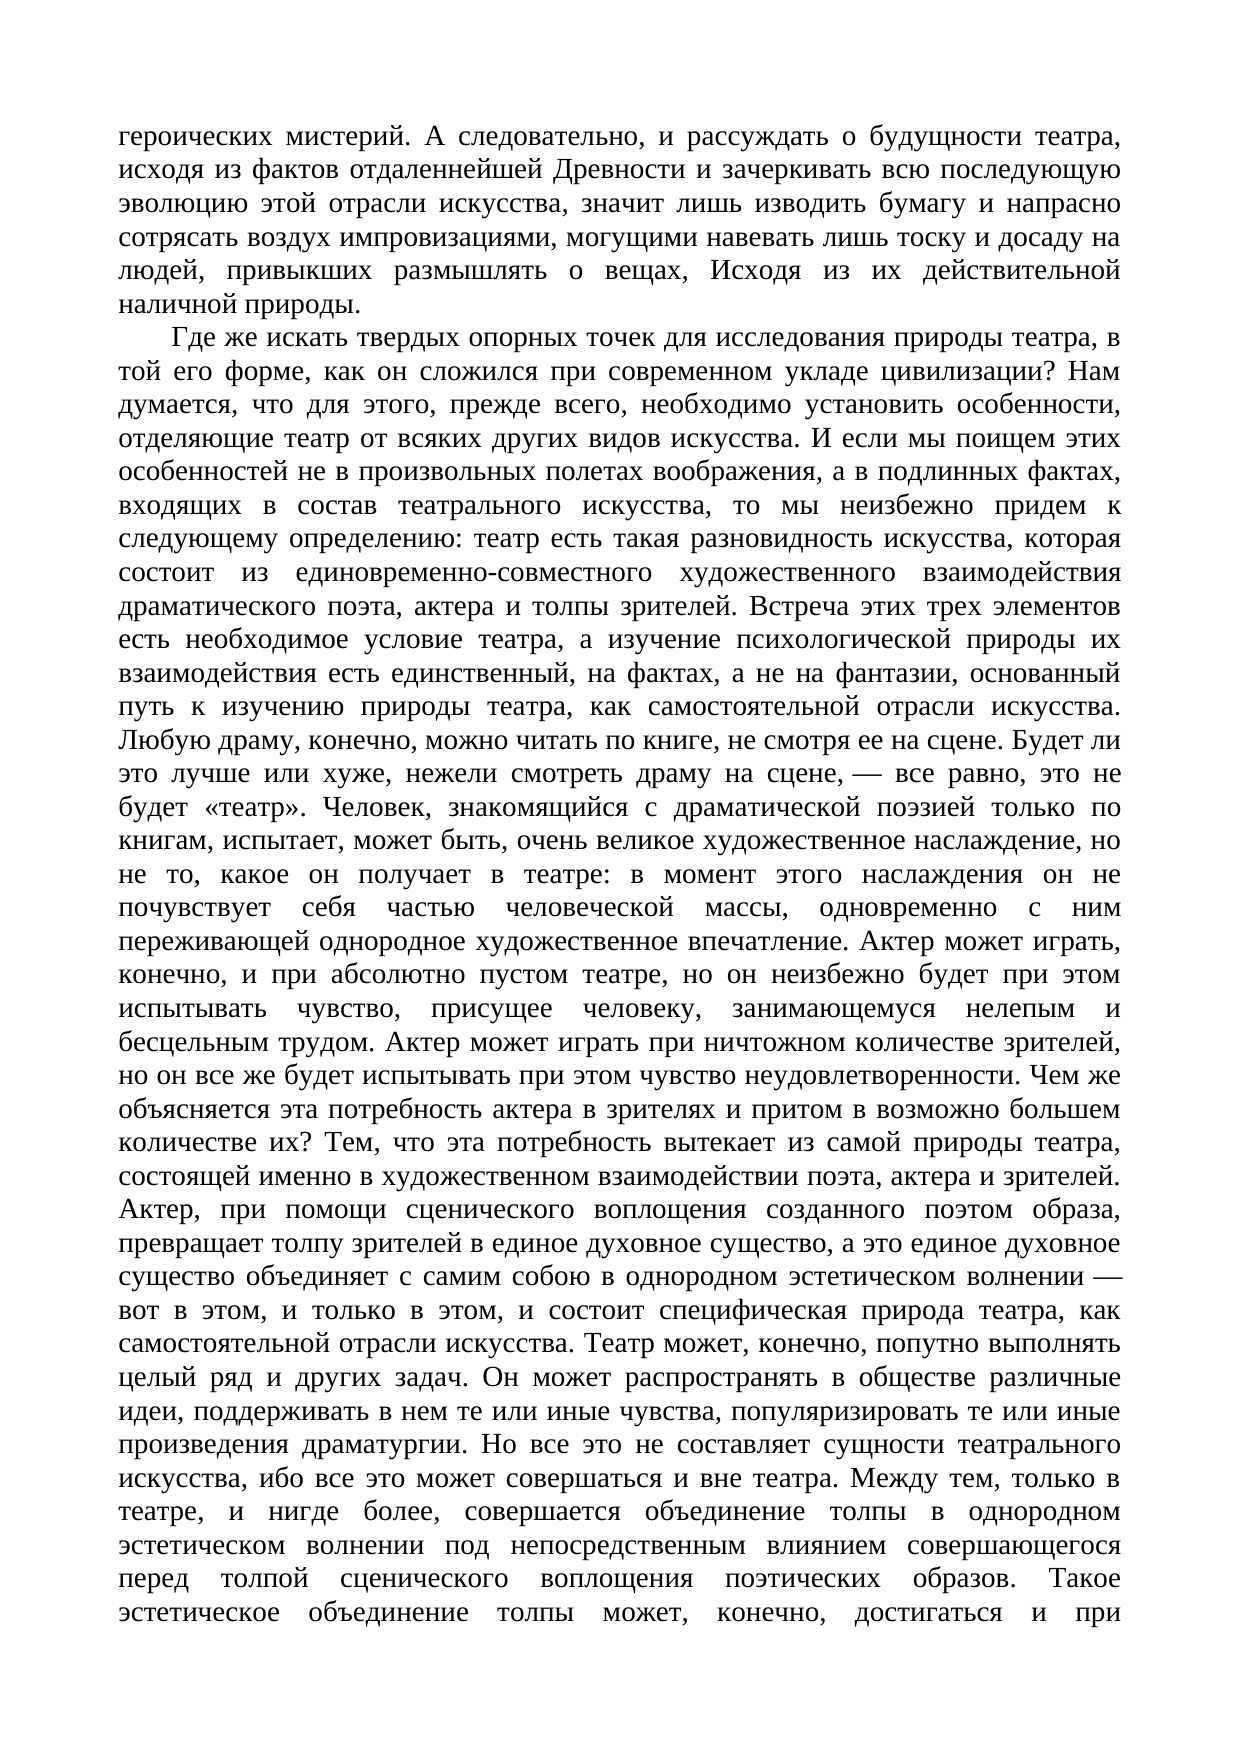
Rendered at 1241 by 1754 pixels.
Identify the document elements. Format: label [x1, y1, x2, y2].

text [118, 319, 1122, 1627]
text [118, 118, 1122, 319]
